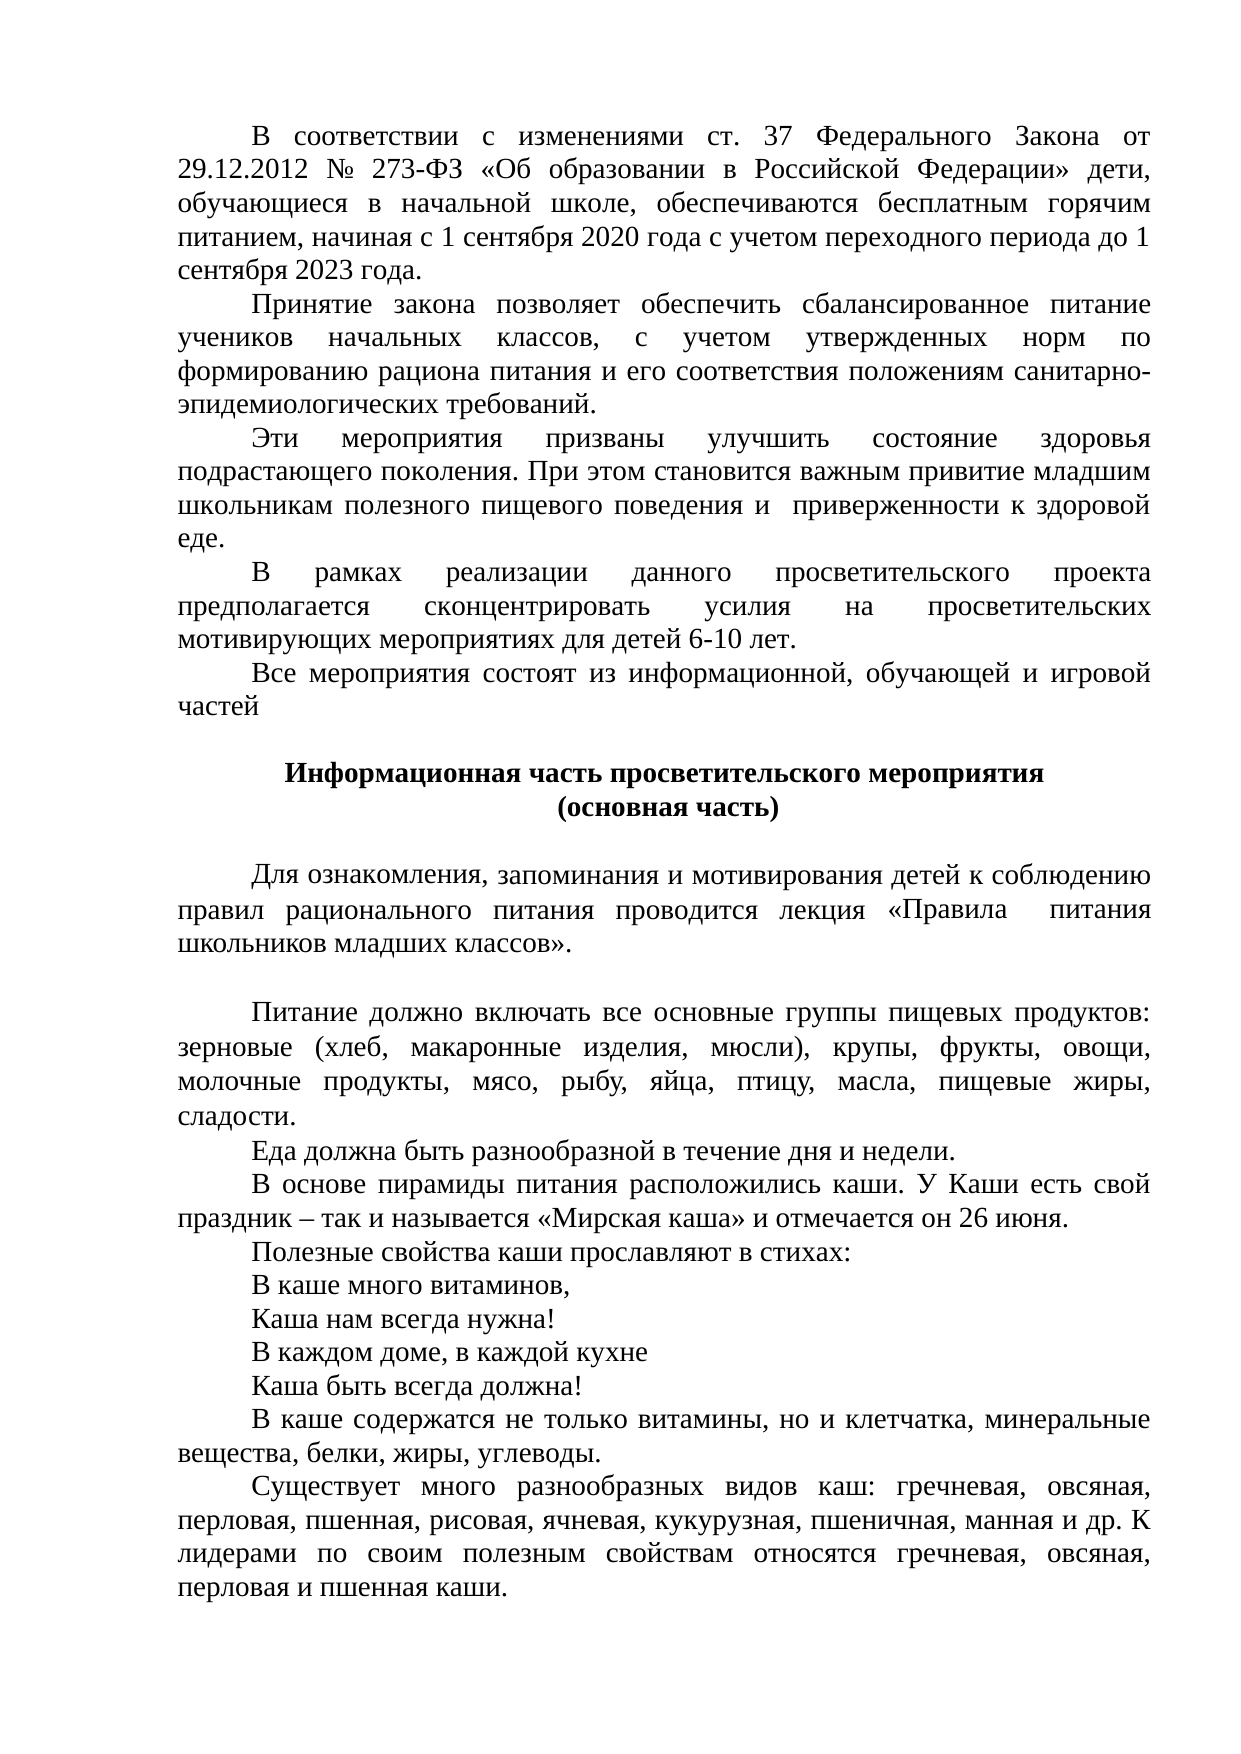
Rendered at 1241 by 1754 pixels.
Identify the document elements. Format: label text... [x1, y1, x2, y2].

text Полезные свойства каши прославляют в стихах: [177, 1234, 1152, 1267]
text Эти мероприятия призваны улучшить состояние здоровья подрастающего поколения. При этом становится важным привитие младшим школьникам полезного пищевого поведения и приверженности к здоровой еде. [177, 420, 1152, 554]
text Существует много разнообразных видов каш: гречневая, овсяная, перловая, пшенная, рисовая, ячневая, кукурузная, пшеничная, манная и др. К лидерами по своим полезным свойствам относятся гречневая, овсяная, перловая и пшенная каши. [177, 1468, 1152, 1603]
text (основная часть) [177, 789, 1152, 822]
text Принятие закона позволяет обеспечить сбалансированное питание учеников начальных классов, с учетом утвержденных норм по формированию рациона питания и его соответствия положениям санитарно-эпидемиологических требований. [177, 286, 1152, 420]
text Информационная часть просветительского мероприятия [177, 755, 1152, 789]
text Каша нам всегда нужна! [177, 1301, 1152, 1334]
text Питание должно включать все основные группы пищевых продуктов: зерновые (хлеб, макаронные изделия, мюсли), крупы, фрукты, овощи, молочные продукты, мясо, рыбу, яйца, птицу, масла, пищевые жиры, сладости. [177, 994, 1152, 1133]
text В соответствии с изменениями ст. 37 Федерального Закона от 29.12.2012 № 273-ФЗ «Об образовании в Российской Федерации» дети, обучающиеся в начальной школе, обеспечиваются бесплатным горячим питанием, начиная с 1 сентября 2020 года с учетом переходного периода до 1 сентября 2023 года. [177, 118, 1152, 286]
text Еда должна быть разнообразной в течение дня и недели. [177, 1133, 1152, 1167]
text В рамках реализации данного просветительского проекта предполагается сконцентрировать усилия на просветительских мотивирующих мероприятиях для детей 6-10 лет. [177, 554, 1152, 655]
text В каждом доме, в каждой кухне [177, 1334, 1152, 1368]
text Каша быть всегда должна! [177, 1368, 1152, 1401]
text В каше содержатся не только витамины, но и клетчатка, минеральные вещества, белки, жиры, углеводы. [177, 1401, 1152, 1468]
text Для ознакомления, запоминания и мотивирования детей к соблюдению правил рационального питания проводится лекция «Правила питания школьников младших классов». [177, 856, 1152, 960]
text В каше много витаминов, [177, 1267, 1152, 1301]
text Все мероприятия состоят из информационной, обучающей и игровой частей [177, 655, 1152, 722]
text В основе пирамиды питания расположились каши. У Каши есть свой праздник – так и называется «Мирская каша» и отмечается он 26 июня. [177, 1167, 1152, 1234]
